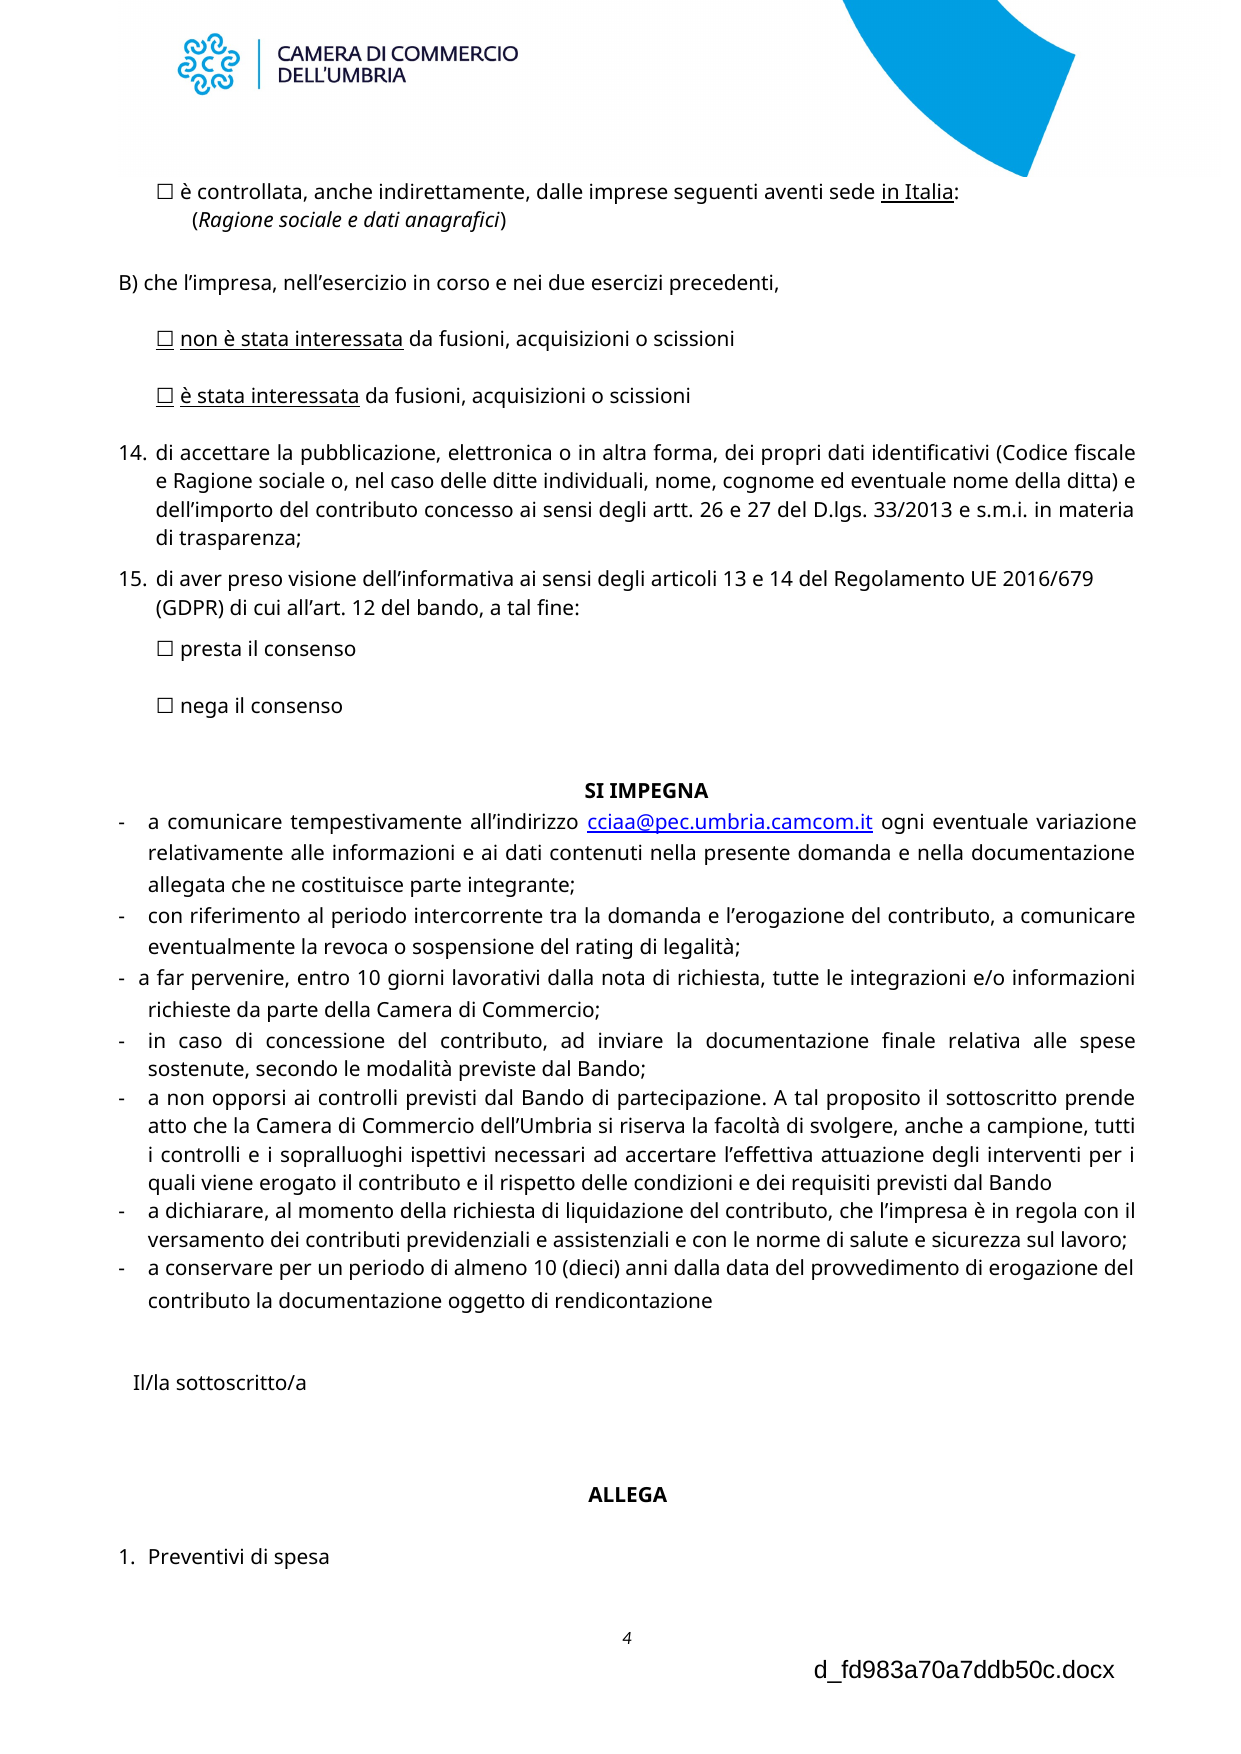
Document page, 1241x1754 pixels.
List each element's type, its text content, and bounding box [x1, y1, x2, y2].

text è stata interessata da fusioni, acquisizioni o scissioni [118, 381, 1137, 410]
list a dichiarare, al momento della richiesta di liquidazione del contributo, che l’impresa è in regola con il versamento dei contributi previdenziali e assistenziali e con le norme di salute e sicurezza sul lavoro; [118, 1197, 1137, 1253]
text - a comunicare tempestivamente all’indirizzo cciaa@pec.umbria.camcom.it ogni eventuale variazione relativamente alle informazioni e ai dati contenuti nella presente domanda e nella documentazione allegata che ne costituisce parte integrante; [118, 807, 1137, 898]
text SI IMPEGNA [156, 776, 1137, 804]
text B) che l’impresa, nell’esercizio in corso e nei due esercizi precedenti, [118, 268, 1137, 296]
list a conservare per un periodo di almeno 10 (dieci) anni dalla data del provvedimento di erogazione del contributo la documentazione oggetto di rendicontazione [118, 1253, 1137, 1314]
text (Ragione sociale e dati anagrafici) [156, 206, 1137, 234]
text presta il consenso [118, 634, 1137, 662]
picture [118, 0, 1020, 177]
list Preventivi di spesa [118, 1542, 1137, 1571]
text nega il consenso [118, 691, 1137, 719]
text è controllata, anche indirettamente, dalle imprese seguenti aventi sede in Italia: [118, 177, 1137, 206]
text Il/la sottoscritto/a [118, 1368, 1137, 1396]
list di accettare la pubblicazione, elettronica o in altra forma, dei propri dati identificativi (Codice fiscale e Ragione sociale o, nel caso delle ditte individuali, nome, cognome ed eventuale nome della ditta) e dell’importo del contributo concesso ai sensi degli artt. 26 e 27 del D.lgs. 33/2013 e s.m.i. in materia di trasparenza; [118, 438, 1137, 552]
list di aver preso visione dell’informativa ai sensi degli articoli 13 e 14 del Regolamento UE 2016/679 (GDPR) di cui all’art. 12 del bando, a tal fine: [118, 564, 1137, 621]
text ALLEGA [118, 1480, 1137, 1508]
text - con riferimento al periodo intercorrente tra la domanda e l’erogazione del contributo, a comunicare eventualmente la revoca o sospensione del rating di legalità; [118, 901, 1137, 961]
list a non opporsi ai controlli previsti dal Bando di partecipazione. A tal proposito il sottoscritto prende atto che la Camera di Commercio dell’Umbria si riserva la facoltà di svolgere, anche a campione, tutti i controlli e i sopralluoghi ispettivi necessari ad accertare l’effettiva attuazione degli interventi per i quali viene erogato il contributo e il rispetto delle condizioni e dei requisiti previsti dal Bando [118, 1083, 1137, 1197]
text - a far pervenire, entro 10 giorni lavorativi dalla nota di richiesta, tutte le integrazioni e/o informazioni richieste da parte della Camera di Commercio; [118, 963, 1137, 1023]
picture [999, 0, 1222, 177]
text - in caso di concessione del contributo, ad inviare la documentazione finale relativa alle spese sostenute, secondo le modalità previste dal Bando; [118, 1026, 1137, 1083]
text non è stata interessata da fusioni, acquisizioni o scissioni [118, 324, 1137, 353]
